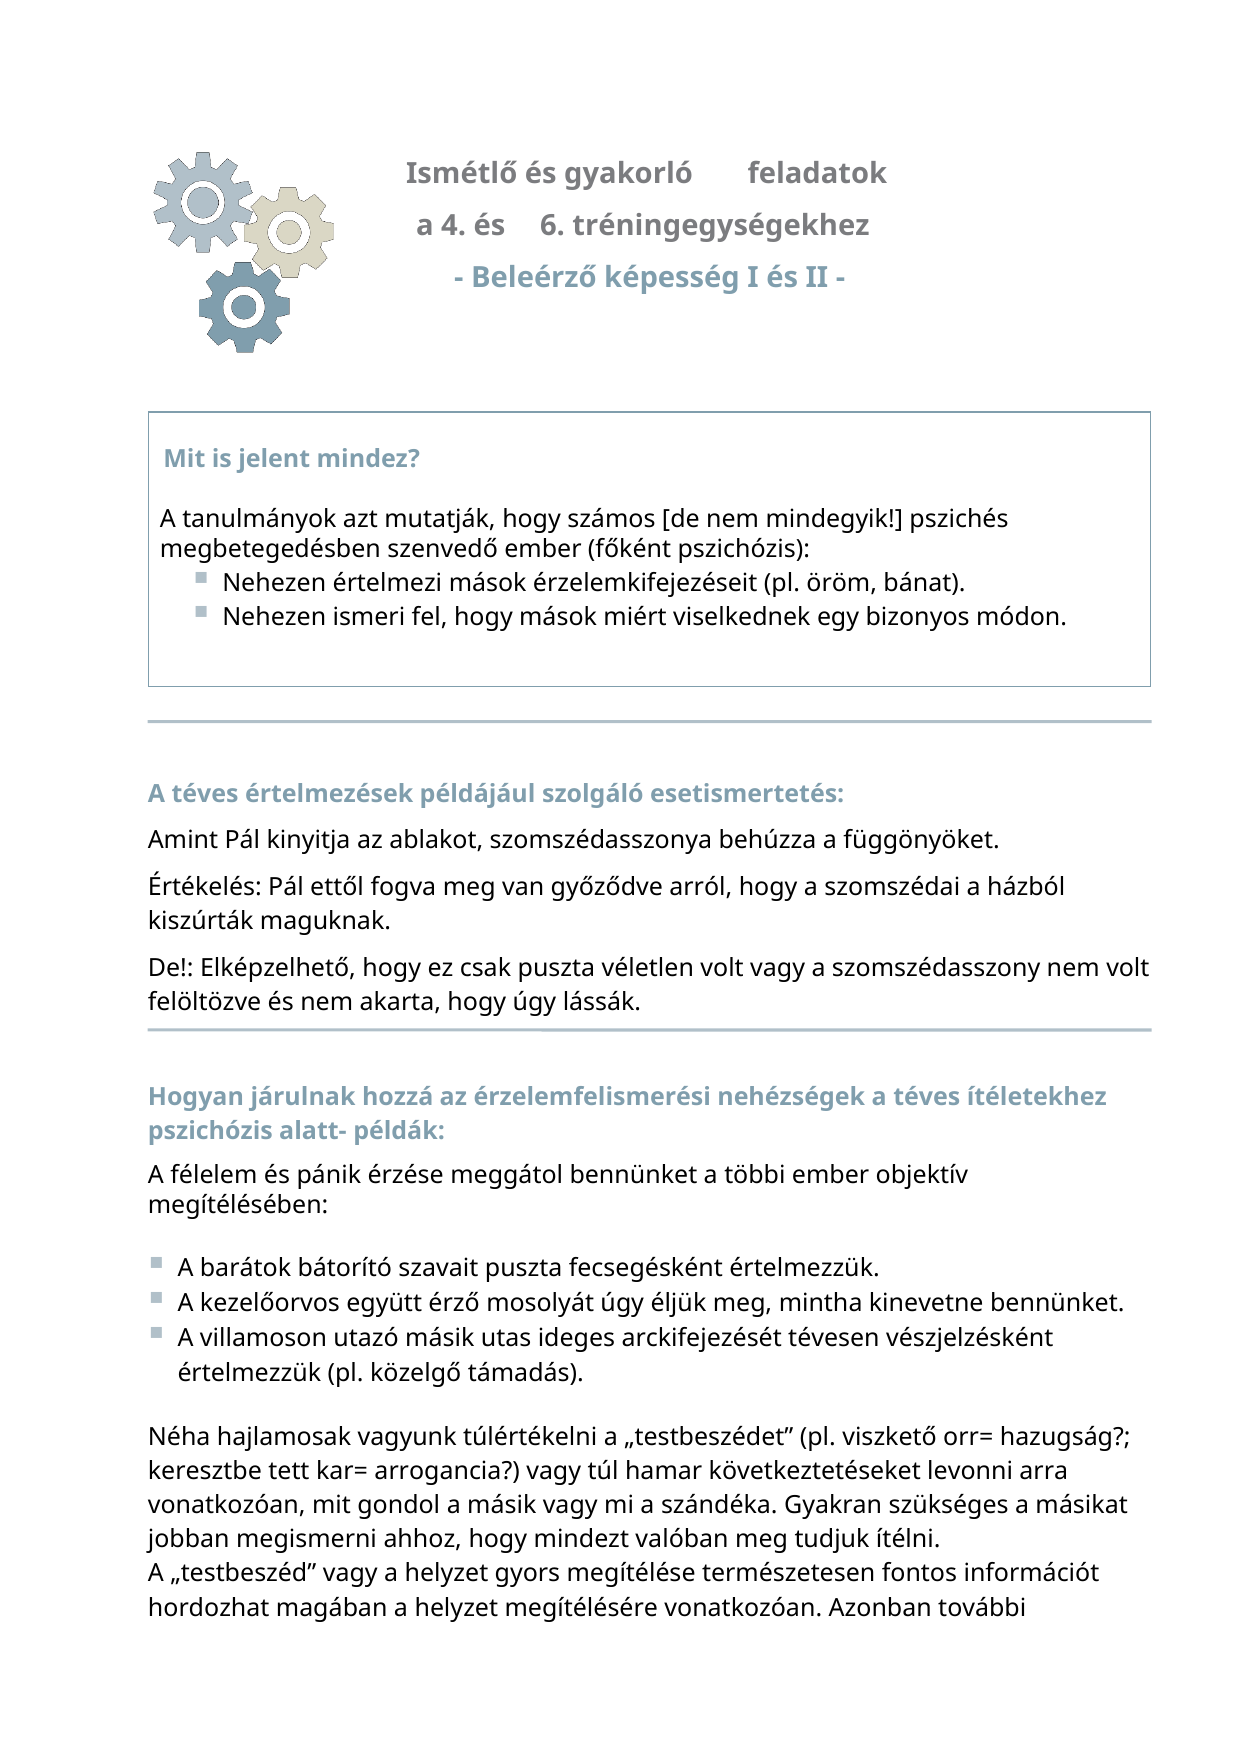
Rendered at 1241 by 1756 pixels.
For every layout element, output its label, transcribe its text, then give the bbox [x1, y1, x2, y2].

text De!: Elképzelhető, hogy ez csak puszta véletlen volt vagy a szomszédasszony nem volt felöltözve és nem akarta, hogy úgy lássák. [148, 949, 1152, 1017]
picture [153, 152, 334, 257]
text A félelem és pánik érzése meggátol bennünket a többi ember objektív megítélésében: [148, 1159, 1152, 1219]
picture [153, 296, 334, 353]
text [148, 1555, 1152, 1623]
text Amint Pál kinyitja az ablakot, szomszédasszonya behúzza a függönyöket. [148, 822, 1152, 856]
text Értékelés: Pál ettől fogva meg van győződve arról, hogy a szomszédai a házból kiszúrták maguknak. [148, 869, 1152, 937]
text Hogyan járulnak hozzá az érzelemfelismerési nehézségek a téves ítéletekhez pszichózis alatt- példák: [148, 1078, 1152, 1146]
text A téves értelmezések példájául szolgáló esetismertetés: [148, 776, 1152, 809]
text - Beleérző képesség I és II - [148, 257, 1152, 296]
text Néha hajlamosak vagyunk túlértékelni a „testbeszédet” (pl. viszkető orr= hazugság?; keresztbe tett kar= arrogancia?) vagy túl hamar következtetéseket levonni arra vonatkozóan, mit gondol a másik vagy mi a szándéka. Gyakran szükséges a másikat jobban megismerni ahhoz, hogy mindezt valóban meg tudjuk ítélni. [148, 1419, 1152, 1555]
text a 4. és 6. tréningegységekhez [340, 204, 946, 244]
text Ismétlő és gyakorló feladatok [340, 152, 946, 192]
table_header Mit is jelent mindez? A tanulmányok azt mutatják, hogy számos [de nem mindegyik!] pszichés megbetegedésben szenvedő ember (főként pszichózis): Nehezen értelmezi mások érzelemkifejezéseit (pl. öröm, bánat). Nehezen ismeri fel, hogy mások miért viselkednek egy bizonyos módon. [149, 413, 1150, 686]
list A barátok bátorító szavait puszta fecsegésként értelmezzük. [148, 1250, 1152, 1285]
list A villamoson utazó másik utas ideges arckifejezését tévesen vészjelzésként értelmezzük (pl. közelgő támadás). [148, 1320, 1152, 1388]
list A kezelőorvos együtt érző mosolyát úgy éljük meg, mintha kinevetne bennünket. [148, 1285, 1152, 1319]
